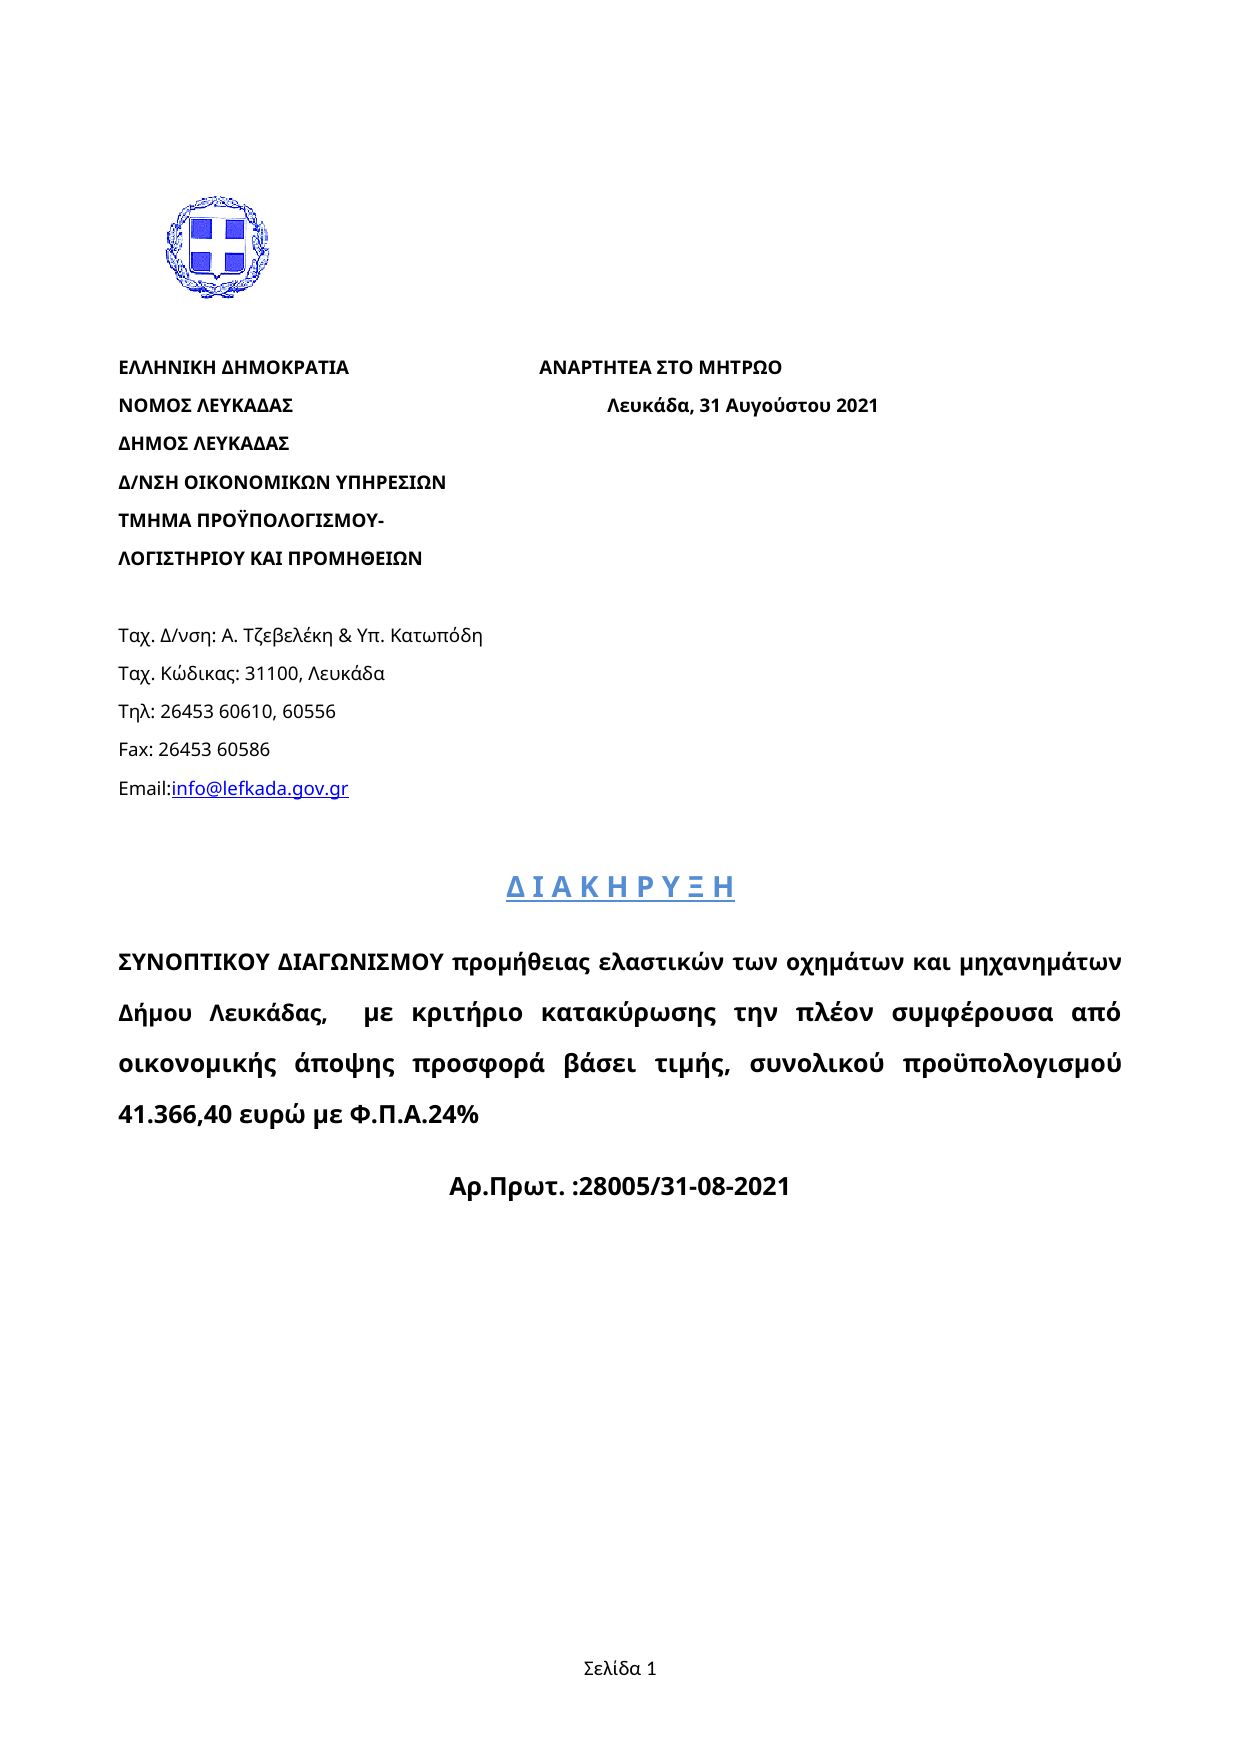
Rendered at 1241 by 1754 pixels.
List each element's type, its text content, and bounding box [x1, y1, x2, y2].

text Δ/ΝΣΗ ΟΙΚΟΝΟΜΙΚΩΝ ΥΠΗΡΕΣΙΩΝ [118, 469, 1122, 494]
text Email:info@lefkada.gov.gr [118, 775, 1122, 800]
picture [164, 194, 271, 299]
text Δ Ι Α Κ Η Ρ Υ Ξ Η [118, 866, 1122, 906]
text Fax: 26453 60586 [118, 737, 1122, 762]
text ΤΜΗΜΑ ΠΡΟΫΠΟΛΟΓΙΣΜΟΥ- [118, 507, 1122, 533]
text ΕΛΛΗΝΙΚΗ ΔΗΜΟΚΡΑΤΙΑ ΑΝΑΡΤΗΤΕΑ ΣΤΟ ΜΗΤΡΩΟ [118, 354, 1122, 380]
text ΣΥΝΟΠΤΙΚΟΥ ΔΙΑΓΩΝΙΣΜΟΥ προμήθειας ελαστικών των οχημάτων και μηχανημάτων Δήμου Λευκάδας, με κριτήριο κατακύρωσης την πλέον συμφέρουσα από οικονομικής άποψης προσφορά βάσει τιμής, συνολικού προϋπολογισμού 41.366,40 ευρώ με Φ.Π.Α.24% [118, 946, 1122, 1131]
text ΛΟΓΙΣΤΗΡΙΟΥ ΚΑΙ ΠΡΟΜΗΘΕΙΩΝ [118, 545, 1122, 571]
text Τηλ: 26453 60610, 60556 [118, 698, 1122, 724]
text ΔΗΜΟΣ ΛΕΥΚΑΔΑΣ [118, 431, 1122, 456]
text Ταχ. Δ/νση: Α. Τζεβελέκη & Υπ. Κατωπόδη [118, 622, 1122, 647]
text Ταχ. Κώδικας: 31100, Λευκάδα [118, 660, 1122, 686]
text Αρ.Πρωτ. :28005/31-08-2021 [118, 1168, 1122, 1203]
text ΝΟΜΟΣ ΛΕΥΚΑΔΑΣ Λευκάδα, 31 Αυγούστου 2021 [118, 392, 1122, 418]
